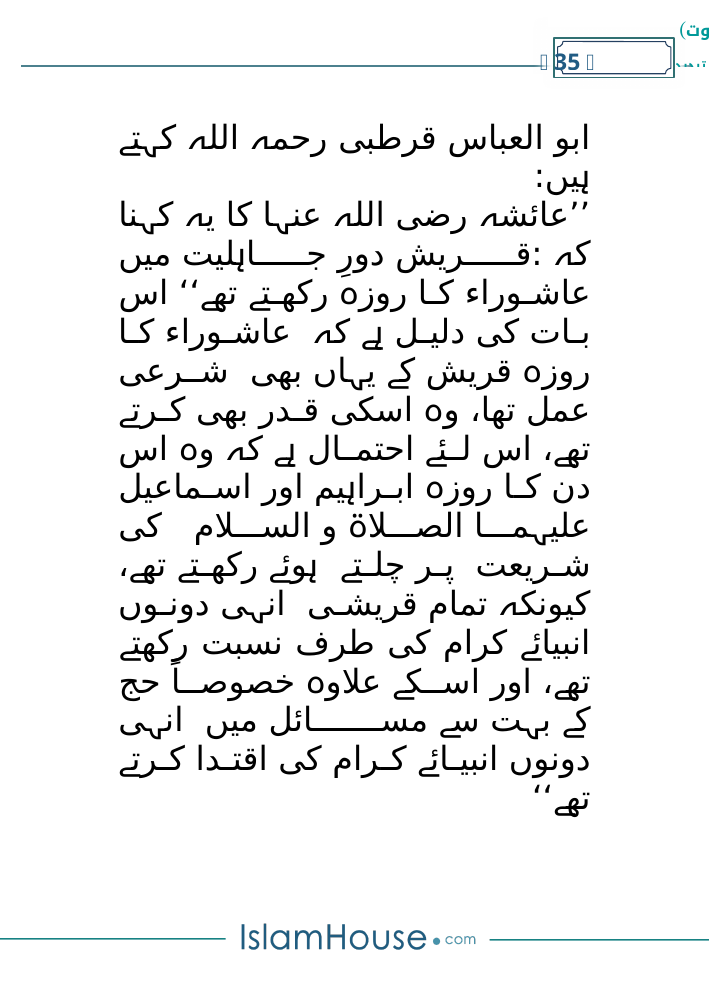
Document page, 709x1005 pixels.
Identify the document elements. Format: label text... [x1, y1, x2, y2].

picture [0, 918, 226, 955]
picture [233, 919, 709, 956]
